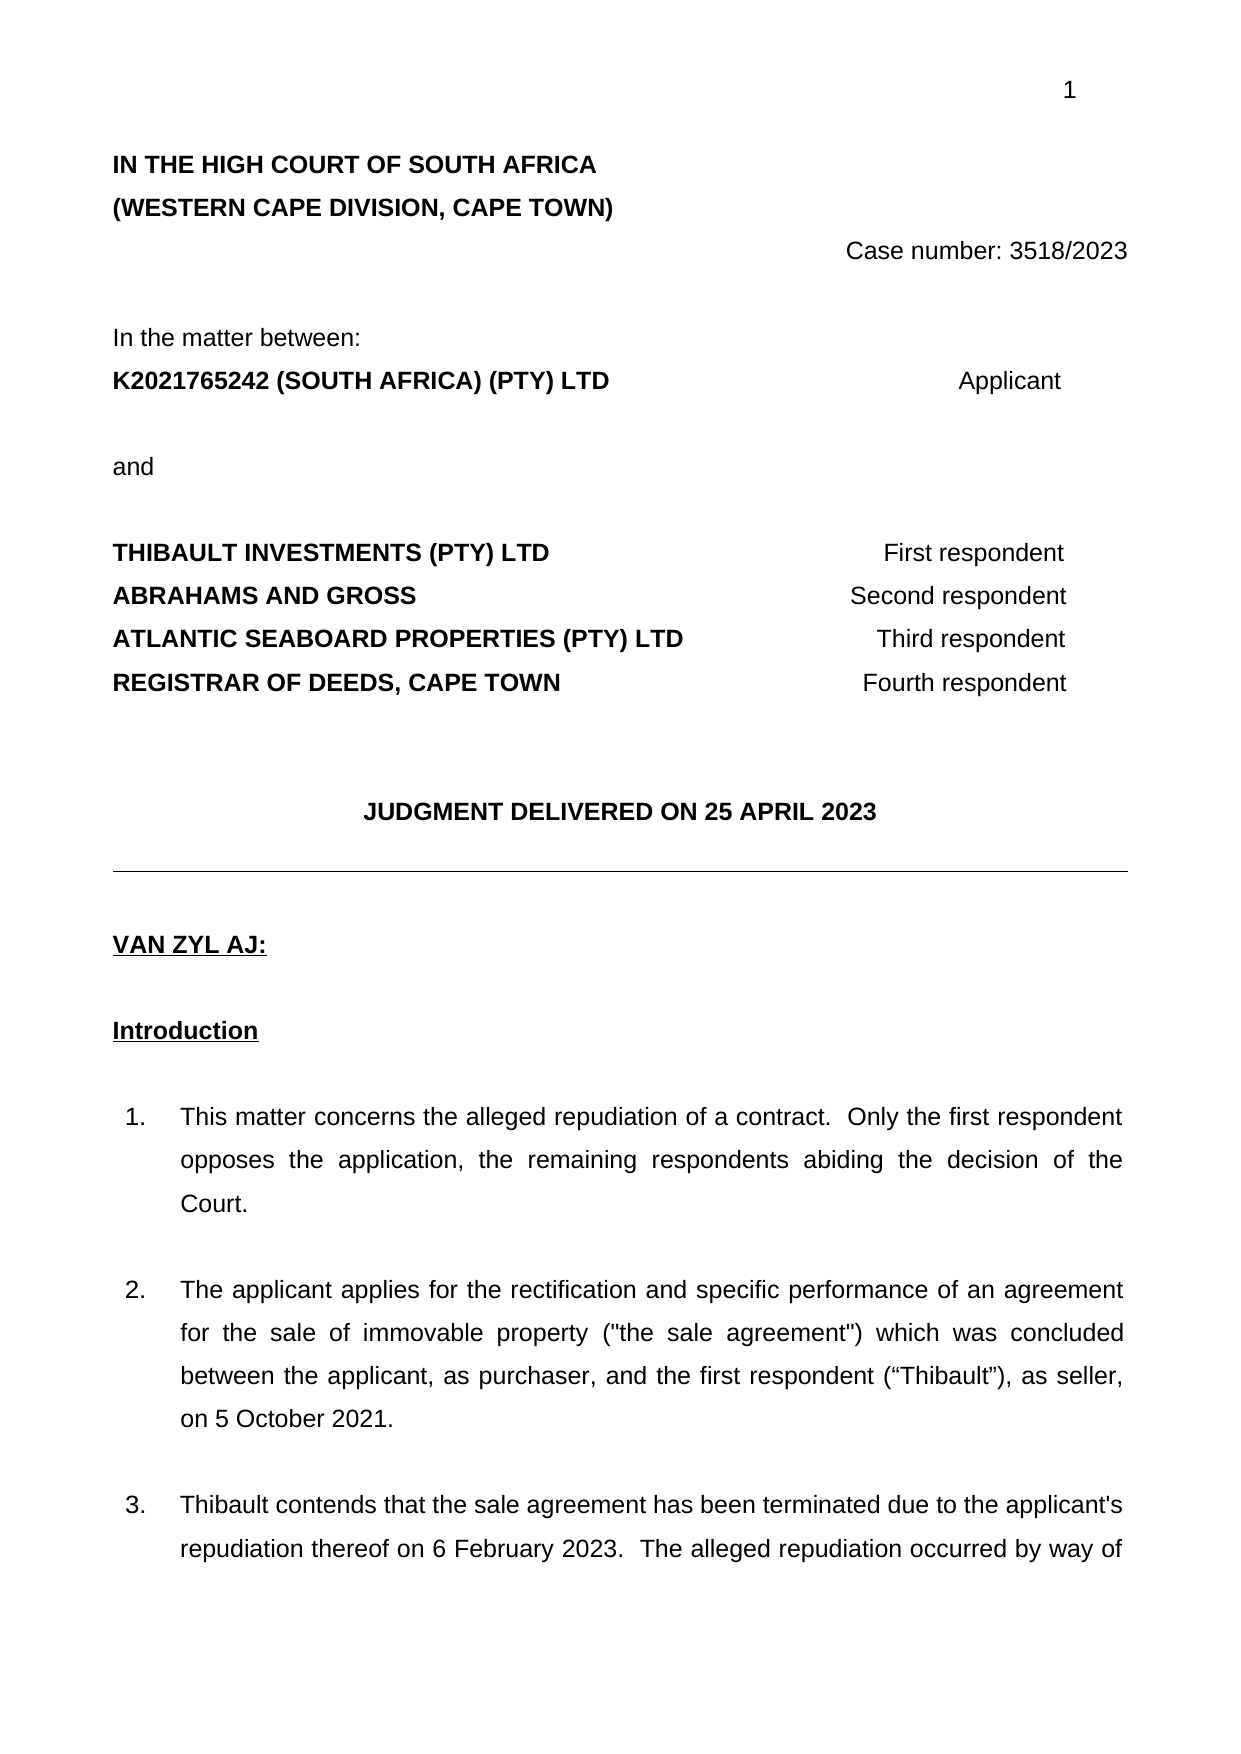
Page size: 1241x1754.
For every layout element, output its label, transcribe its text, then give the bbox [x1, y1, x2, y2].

text Case number: 3518/2023 [112, 236, 1128, 265]
text 1. This matter concerns the alleged repudiation of a contract. Only the first respondent opposes the application, the remaining respondents abiding the decision of the Court. [124, 1102, 1124, 1217]
text ATLANTIC SEABOARD PROPERTIES (PTY) LTD Third respondent [112, 624, 1128, 653]
text Introduction [112, 1016, 1128, 1045]
text (WESTERN CAPE DIVISION, CAPE TOWN) [112, 193, 1128, 222]
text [125, 1491, 1124, 1562]
text K2021765242 (SOUTH AFRICA) (PTY) LTD Applicant [112, 366, 1128, 394]
text ABRAHAMS AND GROSS Second respondent [112, 581, 1070, 610]
text In the matter between: [112, 322, 1128, 351]
text VAN ZYL AJ: [112, 930, 1128, 959]
text THIBAULT INVESTMENTS (PTY) LTD First respondent [112, 538, 1070, 567]
text 2. The applicant applies for the rectification and specific performance of an agreement for the sale of immovable property ("the sale agreement") which was concluded between the applicant, as purchaser, and the first respondent (“Thibault”), as seller, on 5 October 2021. [124, 1275, 1124, 1433]
text JUDGMENT DELIVERED ON 25 APRIL 2023 [112, 797, 1128, 826]
text REGISTRAR OF DEEDS, CAPE TOWN Fourth respondent [112, 667, 1128, 696]
text IN THE HIGH COURT OF SOUTH AFRICA [112, 150, 1128, 179]
text and [112, 452, 1128, 481]
